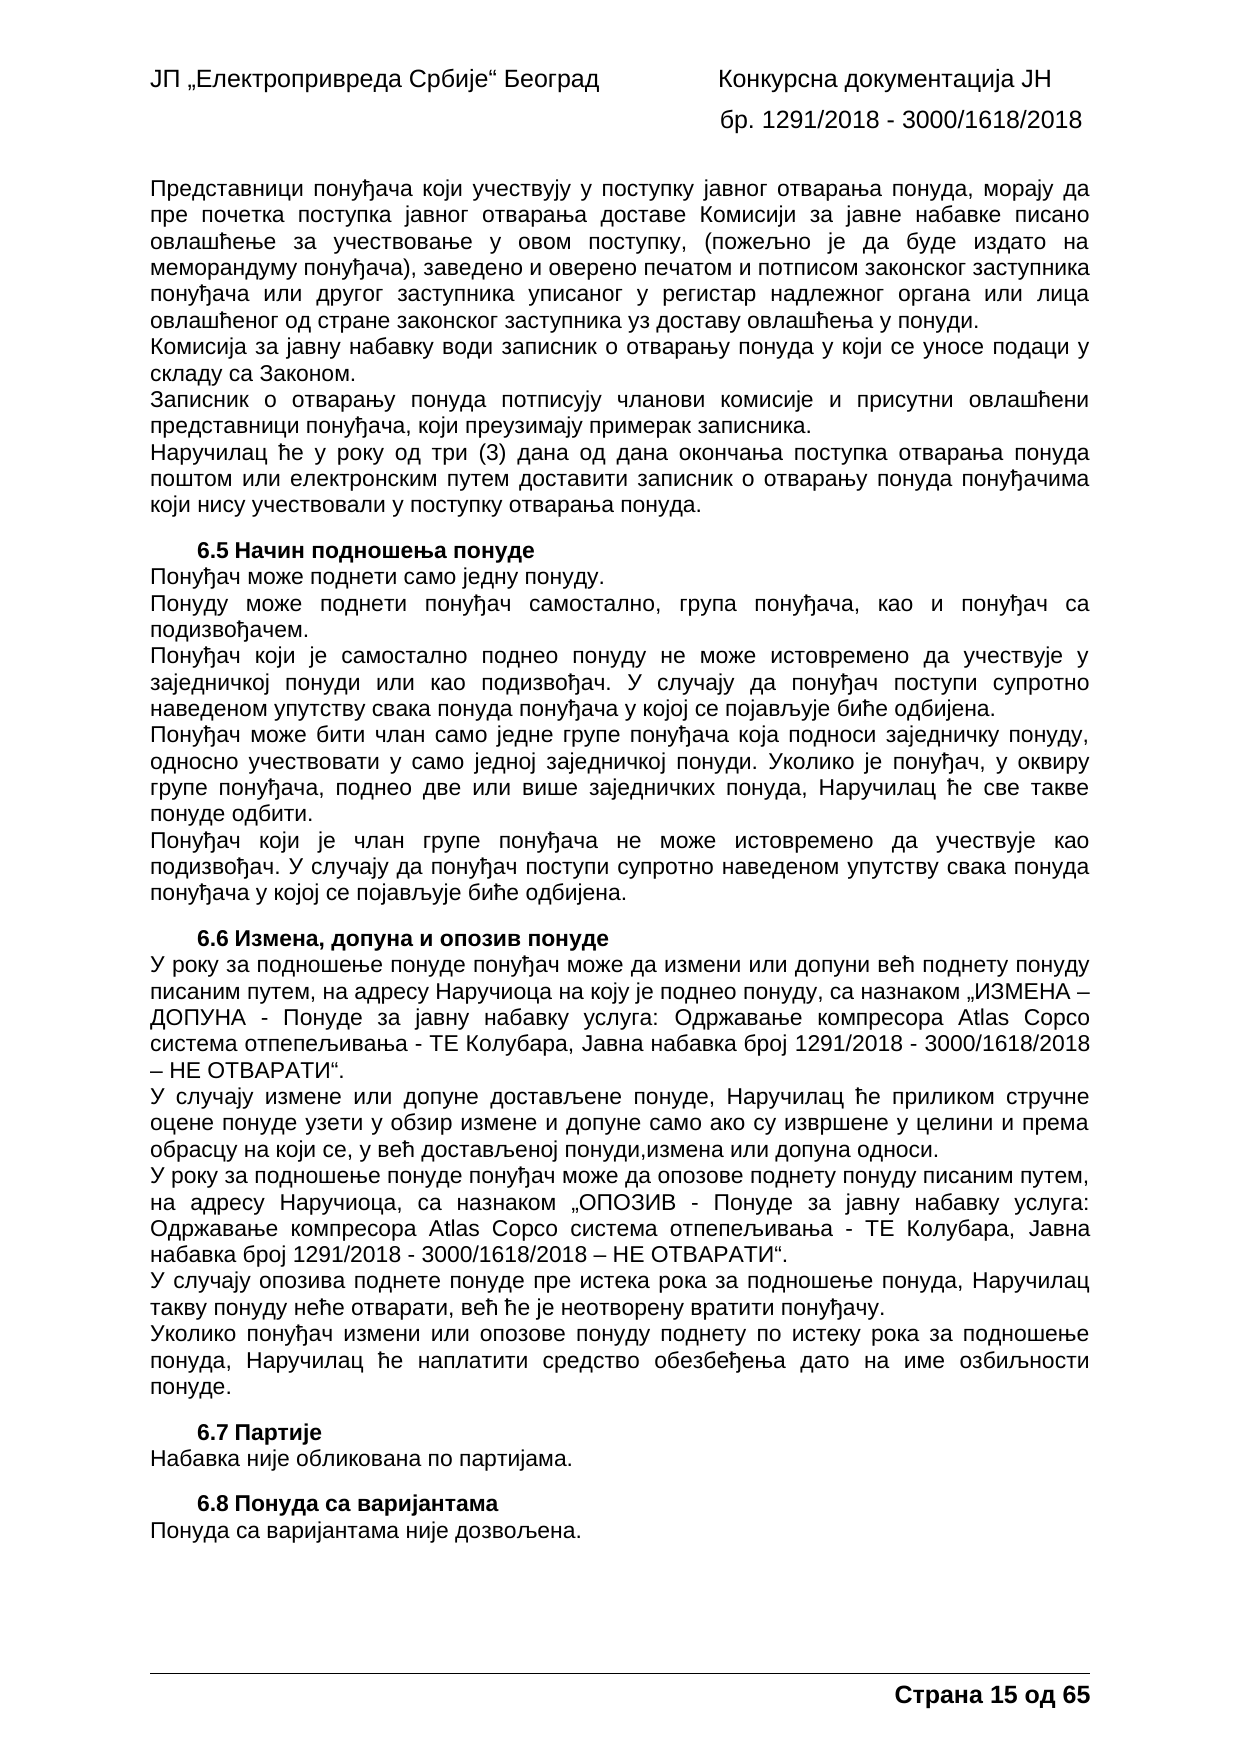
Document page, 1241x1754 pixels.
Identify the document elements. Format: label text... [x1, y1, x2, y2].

text Наручилац ће у року од три (3) дана од дана окончања поступка отварања понуда поштом или електронским путем доставити записник о отварању понуда понуђачима који нису учествовали у поступку отварања понуда. [150, 438, 1090, 518]
text Понуђач који је самостално поднео понуду не може истовремено да учествује у заједничкој понуди или као подизвођач. У случају да понуђач поступи супротно наведеном упутству свака понуда понуђача у којој се појављује биће одбијена. [150, 642, 1090, 721]
text Понуда са варијантама није дозвољена. [150, 1517, 1090, 1543]
text Записник о отварању понуда потписују чланови комисије и присутни овлашћени представници понуђача, који преузимају примерак записника. [150, 386, 1090, 438]
text Понуђач може бити члан само једне групе понуђача која подноси заједничку понуду, односно учествовати у само једној заједничкој понуди. Уколико је понуђач, у оквиру групе понуђача, поднео две или више заједничких понуда, Наручилац ће све такве понуде одбити. [150, 721, 1090, 827]
text Представници понуђача који учествују у поступку јавног отварања понуда, морају да пре почетка поступка јавног отварања доставе Комисији за јавне набавке писано овлашћење за учествовање у овом поступку, (пожељно је да буде издато на меморандуму понуђача), заведено и оверено печатом и потписом законског заступника понуђача или другог заступника уписаног у регистар надлежног органа или лица овлашћеног од стране законског заступника уз доставу овлашћења у понуди. [150, 175, 1090, 333]
text У случају измене или допуне достављене понуде, Наручилац ће приликом стручне оцене понуде узети у обзир измене и допуне само ако су извршене у целини и према обрасцу на који се, у већ достављеној понуди,измена или допуна односи. [150, 1083, 1090, 1162]
list Партије [197, 1418, 1090, 1445]
text Набавка није обликована по партијама. [150, 1445, 1090, 1471]
text У року за подношење понуде понуђач може да опозове поднету понуду писаним путем, на адресу Наручиоца, са назнаком „ОПОЗИВ - Понуде за јавну набавку услуга: Одржавање компресора Atlas Copco система отпепељивања - ТЕ Колубара, Јавна набавка број 1291/2018 - 3000/1618/2018 – НЕ ОТВАРАТИ“. [150, 1162, 1090, 1267]
list Начин подношења понуде [197, 537, 1090, 563]
text Уколико понуђач измени или опозове понуду поднету по истеку рока за подношење понуда, Наручилац ће наплатити средство обезбеђења дато на име озбиљности понуде. [150, 1320, 1090, 1399]
list Понуда са варијантама [197, 1490, 1090, 1517]
text У случају опозива поднете понуде пре истека рока за подношење понуда, Наручилац такву понуду неће отварати, већ ће је неотворену вратити понуђачу. [150, 1267, 1090, 1320]
text Комисија за јавну набавку води записник о отварању понуда у који се уносе подаци у складу са Законом. [150, 333, 1090, 386]
text Понуђач може поднети само једну понуду. [150, 563, 1090, 589]
text У року за подношење понуде понуђач може да измени или допуни већ поднету понуду писаним путем, на адресу Наручиоца на коју је поднео понуду, са назнаком „ИЗМЕНА – ДОПУНА - Понуде за јавну набавку услуга: Одржавање компресора Atlas Copco система отпепељивања - ТЕ Колубара, Јавна набавка број 1291/2018 - 3000/1618/2018 – НЕ ОТВАРАТИ“. [150, 951, 1090, 1083]
text Понуђач који је члан групе понуђача не може истовремено да учествује као подизвођач. У случају да понуђач поступи супротно наведеном упутству свака понуда понуђача у којој се појављује биће одбијена. [150, 827, 1090, 906]
list Измена, допуна и опозив понуде [197, 925, 1090, 951]
text Понуду може поднети понуђач самостално, група понуђача, као и понуђач са подизвођачем. [150, 589, 1090, 642]
